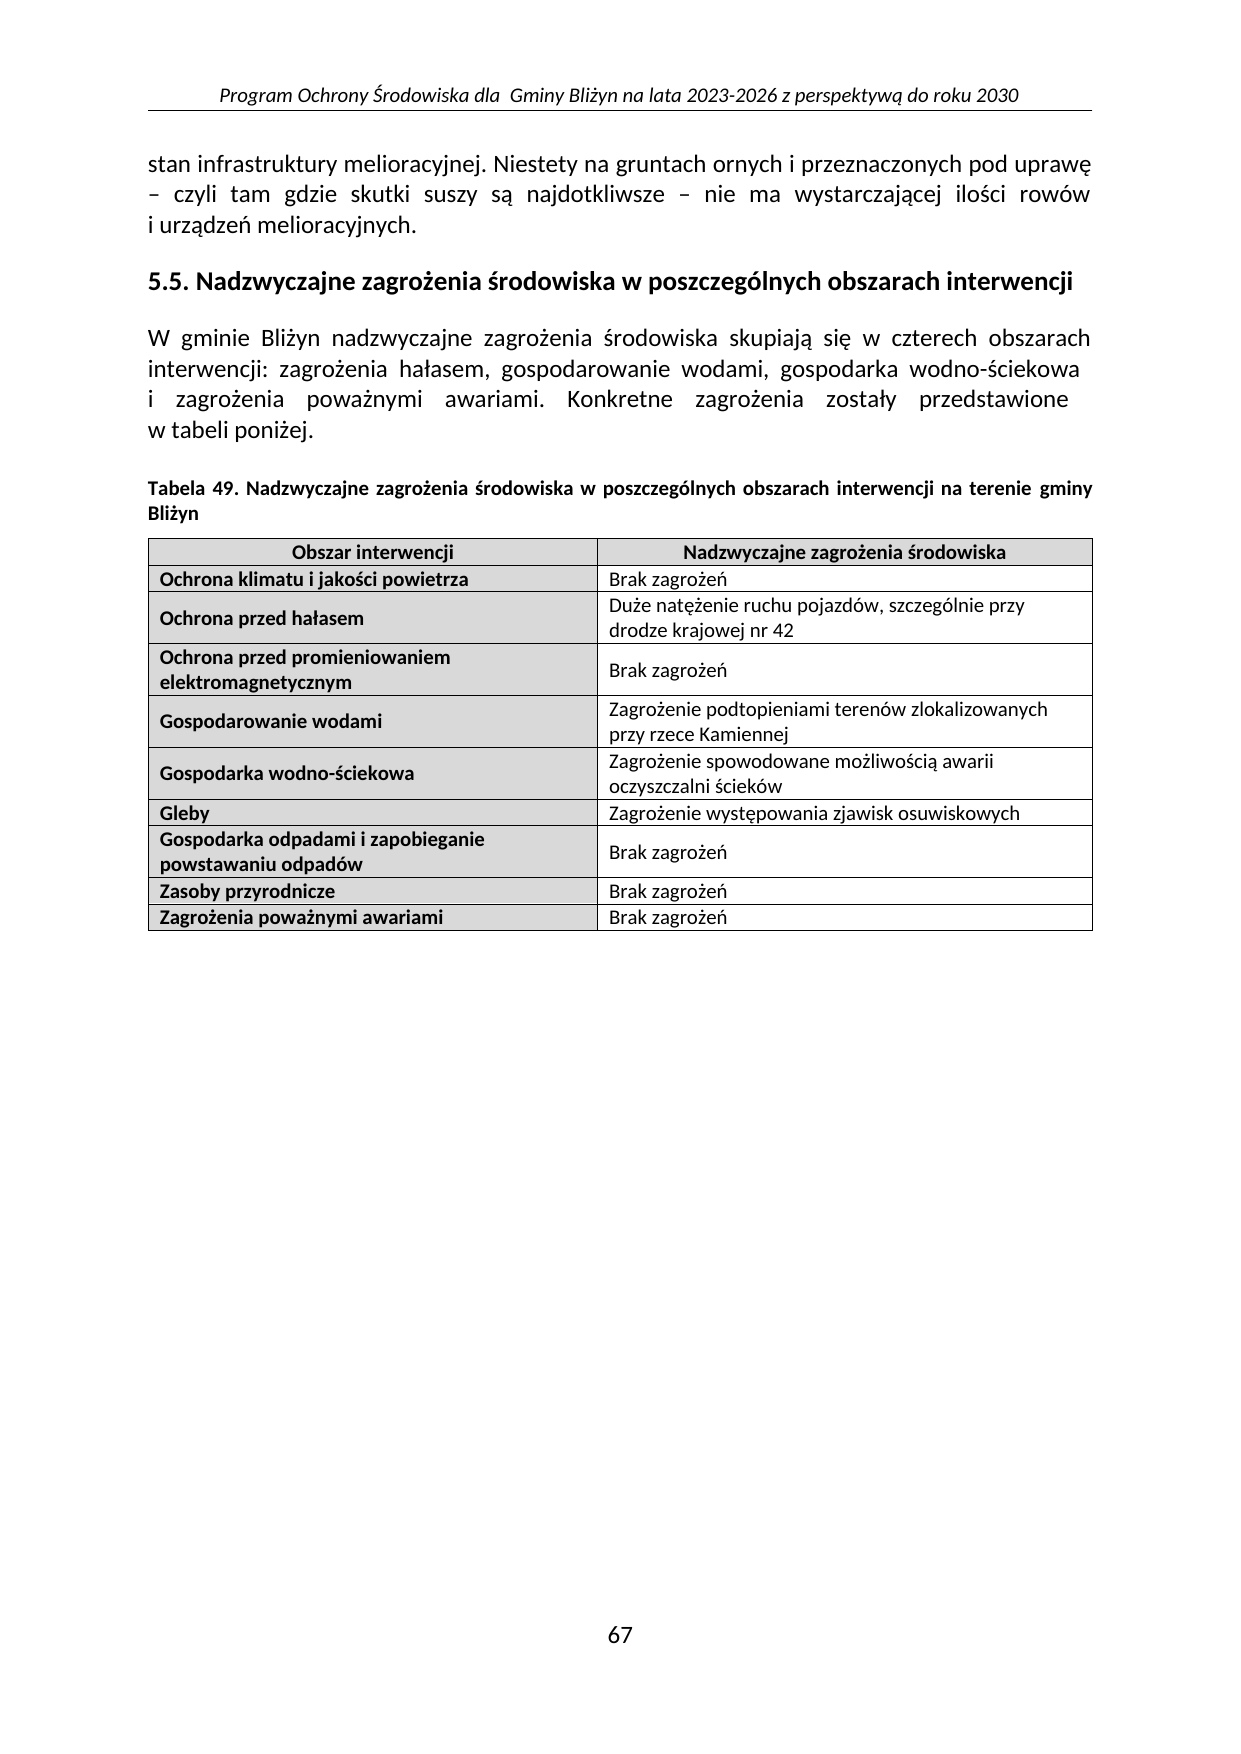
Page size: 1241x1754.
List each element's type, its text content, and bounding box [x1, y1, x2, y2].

subtitle 5.5. Nadzwyczajne zagrożenia środowiska w poszczególnych obszarach interwencji [148, 264, 1092, 297]
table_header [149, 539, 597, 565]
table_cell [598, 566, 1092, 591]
text Tabela 49. Nadzwyczajne zagrożenia środowiska w poszczególnych obszarach interwencji na terenie gminy Bliżyn [148, 475, 1092, 526]
text W gminie Bliżyn nadzwyczajne zagrożenia środowiska skupiają się w czterech obszarach interwencji: zagrożenia hałasem, gospodarowanie wodami, gospodarka wodno-ściekowa i zagrożenia poważnymi awariami. Konkretne zagrożenia zostały przedstawione w tabeli poniżej. [148, 322, 1092, 444]
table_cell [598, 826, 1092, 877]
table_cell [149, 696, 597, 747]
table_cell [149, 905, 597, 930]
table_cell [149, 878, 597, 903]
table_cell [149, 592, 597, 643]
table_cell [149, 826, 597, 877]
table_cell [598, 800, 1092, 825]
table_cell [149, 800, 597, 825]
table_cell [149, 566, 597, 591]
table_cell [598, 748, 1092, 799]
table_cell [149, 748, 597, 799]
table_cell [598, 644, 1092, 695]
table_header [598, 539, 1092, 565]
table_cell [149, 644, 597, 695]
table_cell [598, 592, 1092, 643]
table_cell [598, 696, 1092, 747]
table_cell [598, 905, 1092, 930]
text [148, 148, 1092, 239]
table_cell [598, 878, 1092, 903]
